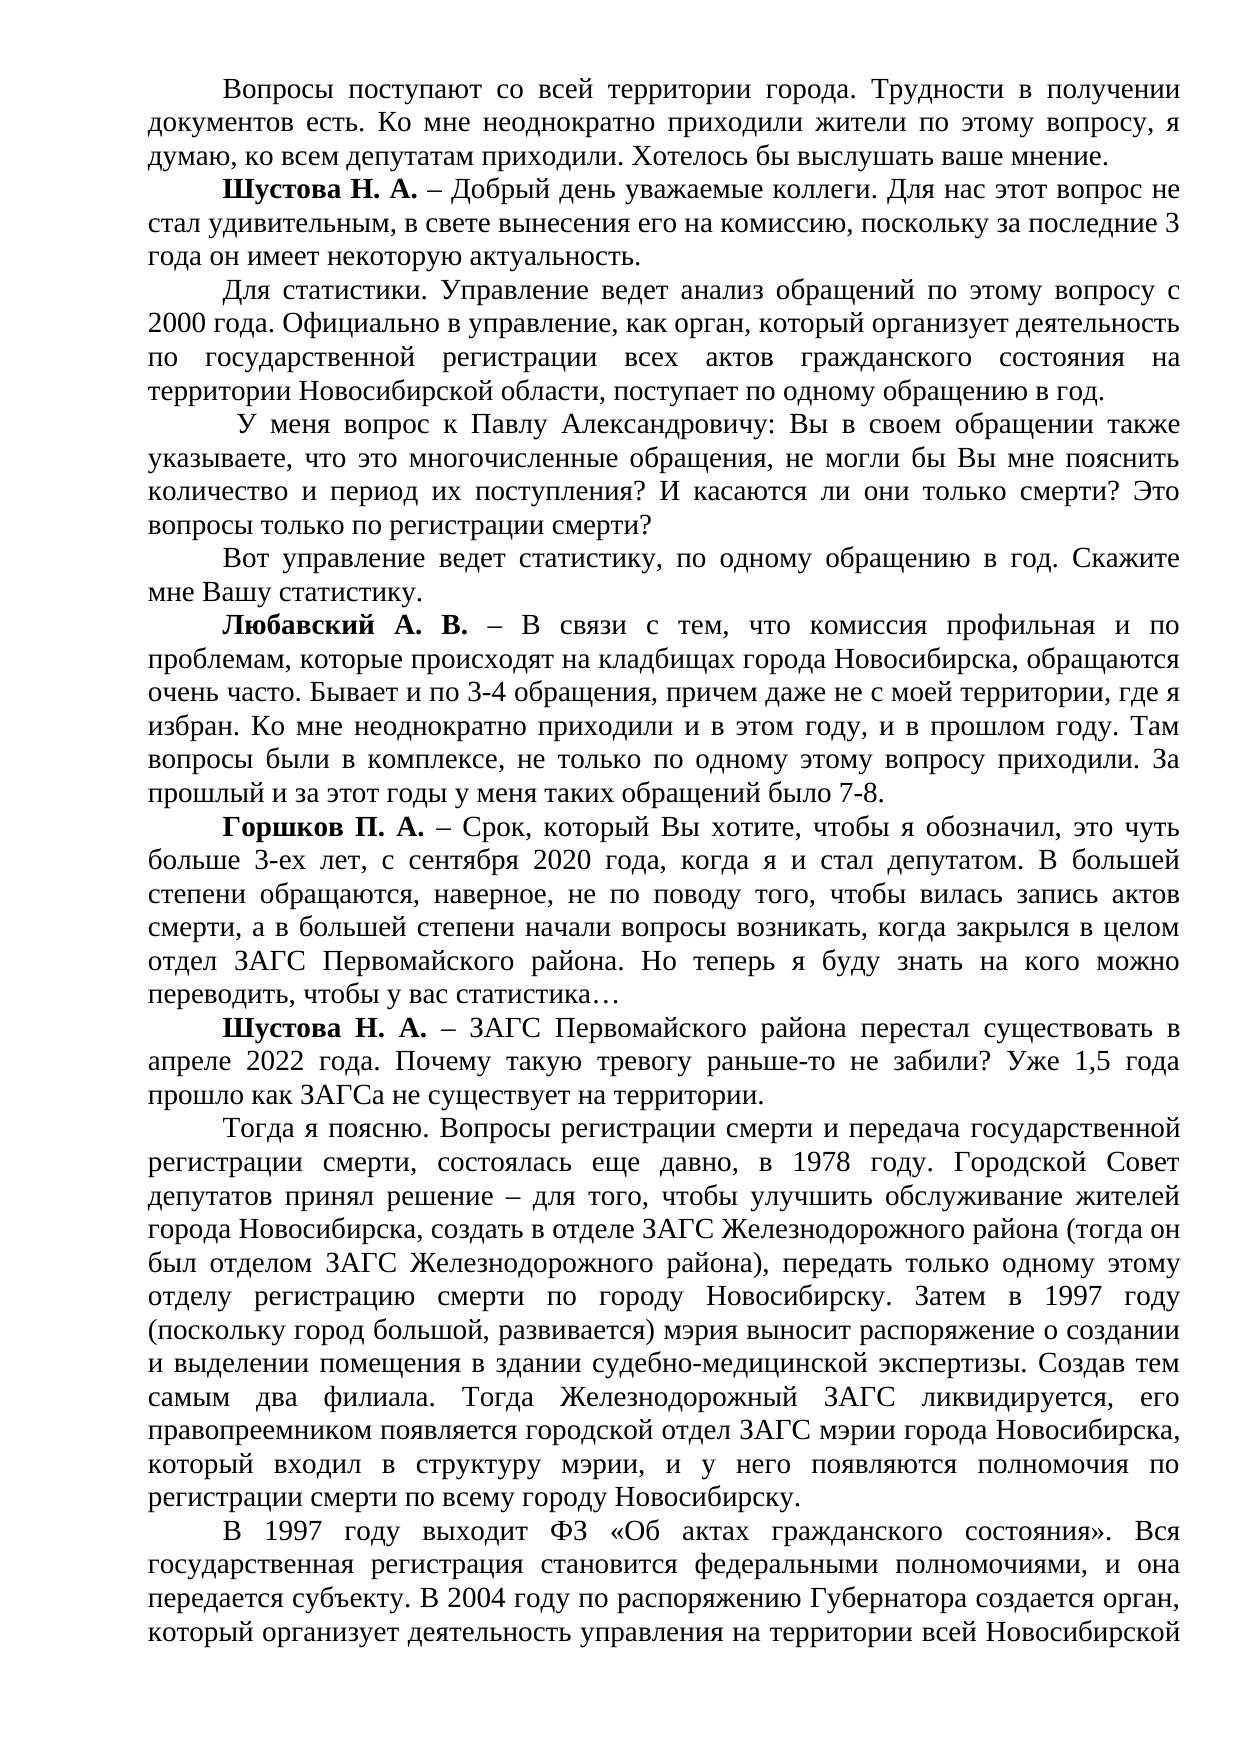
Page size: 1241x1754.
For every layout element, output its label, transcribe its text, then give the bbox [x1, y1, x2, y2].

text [148, 1513, 1181, 1647]
text Шустова Н. А. – Добрый день уважаемые коллеги. Для нас этот вопрос не стал удивительным, в свете вынесения его на комиссию, поскольку за последние 3 года он имеет некоторую актуальность. [148, 171, 1181, 272]
text Вот управление ведет статистику, по одному обращению в год. Скажите мне Вашу статистику. [148, 540, 1181, 607]
text Тогда я поясню. Вопросы регистрации смерти и передача государственной регистрации смерти, состоялась еще давно, в 1978 году. Городской Совет депутатов принял решение – для того, чтобы улучшить обслуживание жителей города Новосибирска, создать в отделе ЗАГС Железнодорожного района (тогда он был отделом ЗАГС Железнодорожного района), передать только одному этому отделу регистрацию смерти по городу Новосибирску. Затем в 1997 году (поскольку город большой, развивается) мэрия выносит распоряжение о создании и выделении помещения в здании судебно-медицинской экспертизы. Создав тем самым два филиала. Тогда Железнодорожный ЗАГС ликвидируется, его правопреемником появляется городской отдел ЗАГС мэрии города Новосибирска, который входил в структуру мэрии, и у него появляются полномочия по регистрации смерти по всему городу Новосибирску. [148, 1111, 1181, 1513]
text Любавский А. В. – В связи с тем, что комиссия профильная и по проблемам, которые происходят на кладбищах города Новосибирска, обращаются очень часто. Бывает и по 3-4 обращения, причем даже не с моей территории, где я избран. Ко мне неоднократно приходили и в этом году, и в прошлом году. Там вопросы были в комплексе, не только по одному этому вопросу приходили. За прошлый и за этот годы у меня таких обращений было 7-8. [148, 607, 1181, 809]
text Вопросы поступают со всей территории города. Трудности в получении документов есть. Ко мне неоднократно приходили жители по этому вопросу, я думаю, ко всем депутатам приходили. Хотелось бы выслушать ваше мнение. [148, 71, 1181, 171]
text У меня вопрос к Павлу Александровичу: Вы в своем обращении также указываете, что это многочисленные обращения, не могли бы Вы мне пояснить количество и период их поступления? И касаются ли они только смерти? Это вопросы только по регистрации смерти? [148, 406, 1181, 540]
text Для статистики. Управление ведет анализ обращений по этому вопросу с 2000 года. Официально в управление, как орган, который организует деятельность по государственной регистрации всех актов гражданского состояния на территории Новосибирской области, поступает по одному обращению в год. [148, 272, 1181, 406]
text Шустова Н. А. – ЗАГС Первомайского района перестал существовать в апреле 2022 года. Почему такую тревогу раньше-то не забили? Уже 1,5 года прошло как ЗАГСа не существует на территории. [148, 1010, 1181, 1111]
text Горшков П. А. – Срок, который Вы хотите, чтобы я обозначил, это чуть больше 3-ех лет, с сентября 2020 года, когда я и стал депутатом. В большей степени обращаются, наверное, не по поводу того, чтобы вилась запись актов смерти, а в большей степени начали вопросы возникать, когда закрылся в целом отдел ЗАГС Первомайского района. Но теперь я буду знать на кого можно переводить, чтобы у вас статистика… [148, 809, 1181, 1010]
